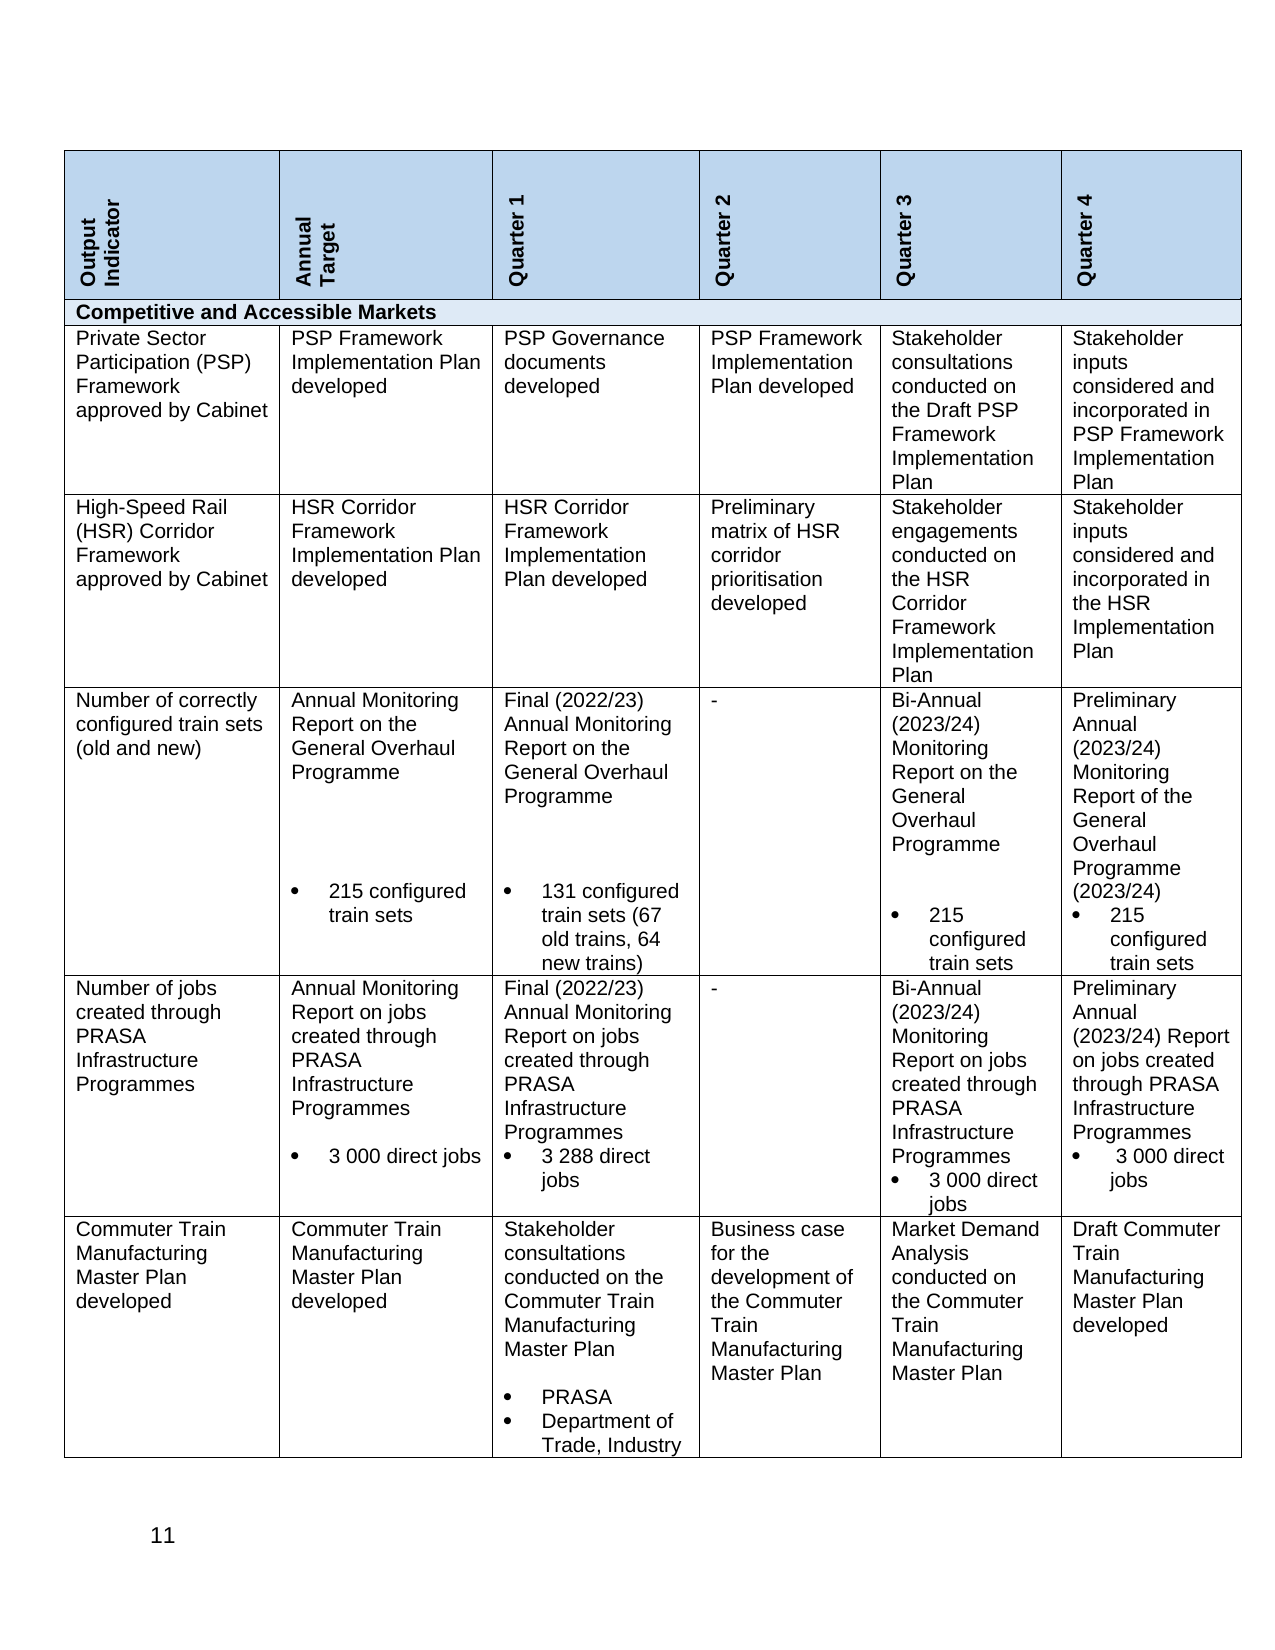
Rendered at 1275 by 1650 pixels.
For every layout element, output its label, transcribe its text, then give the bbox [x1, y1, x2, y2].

table_cell Preliminary Annual (2023/24) Monitoring Report of the General Overhaul Programme (2023/24) 215 configured train sets [1062, 688, 1241, 975]
table_cell Stakeholder inputs considered and incorporated in PSP Framework Implementation Plan [1062, 326, 1241, 494]
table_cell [1062, 1217, 1241, 1457]
table_cell Preliminary matrix of HSR corridor prioritisation developed [700, 495, 880, 687]
table_cell PSP Framework Implementation Plan developed [700, 326, 880, 494]
table_header Quarter 3 [881, 151, 1061, 299]
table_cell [65, 1217, 279, 1457]
table_header Quarter 4 [1062, 151, 1241, 299]
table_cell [881, 1217, 1061, 1457]
table_cell HSR Corridor Framework Implementation Plan developed [280, 495, 492, 687]
table_cell High-Speed Rail (HSR) Corridor Framework approved by Cabinet [65, 495, 279, 687]
table_cell Number of jobs created through PRASA Infrastructure Programmes [65, 976, 279, 1216]
table_cell Final (2022/23) Annual Monitoring Report on the General Overhaul Programme 131 configured train sets (67 old trains, 64 new trains) [493, 688, 699, 975]
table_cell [700, 1217, 880, 1457]
table_cell PSP Governance documents developed [493, 326, 699, 494]
table_cell Preliminary Annual (2023/24) Report on jobs created through PRASA Infrastructure Programmes 3 000 direct jobs [1062, 976, 1241, 1216]
table_cell Stakeholder engagements conducted on the HSR Corridor Framework Implementation Plan [881, 495, 1061, 687]
table_cell Stakeholder consultations conducted on the Draft PSP Framework Implementation Plan [881, 326, 1061, 494]
table_cell PSP Framework Implementation Plan developed [280, 326, 492, 494]
table_header Quarter 1 [493, 151, 699, 299]
table_cell Stakeholder inputs considered and incorporated in the HSR Implementation Plan [1062, 495, 1241, 687]
table_cell Competitive and Accessible Markets [65, 300, 699, 325]
table_cell HSR Corridor Framework Implementation Plan developed [493, 495, 699, 687]
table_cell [280, 1217, 492, 1457]
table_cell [493, 1217, 699, 1457]
table_header Output Indicator [65, 151, 279, 299]
table_cell Bi-Annual (2023/24) Monitoring Report on jobs created through PRASA Infrastructure Programmes 3 000 direct jobs [881, 976, 1061, 1216]
table_cell Annual Monitoring Report on the General Overhaul Programme 215 configured train sets [280, 688, 492, 975]
table_cell Final (2022/23) Annual Monitoring Report on jobs created through PRASA Infrastructure Programmes 3 288 direct jobs [493, 976, 699, 1216]
table_cell [699, 300, 1241, 325]
table_cell Private Sector Participation (PSP) Framework approved by Cabinet [65, 326, 279, 494]
table_cell Bi-Annual (2023/24) Monitoring Report on the General Overhaul Programme 215 configured train sets [881, 688, 1061, 975]
table_header Quarter 2 [700, 151, 880, 299]
table_cell Annual Monitoring Report on jobs created through PRASA Infrastructure Programmes 3 000 direct jobs [280, 976, 492, 1216]
table_header Annual Target [280, 151, 492, 299]
table_cell Number of correctly configured train sets (old and new) [65, 688, 279, 975]
table_cell - [700, 976, 880, 1216]
table_cell - [700, 688, 880, 975]
